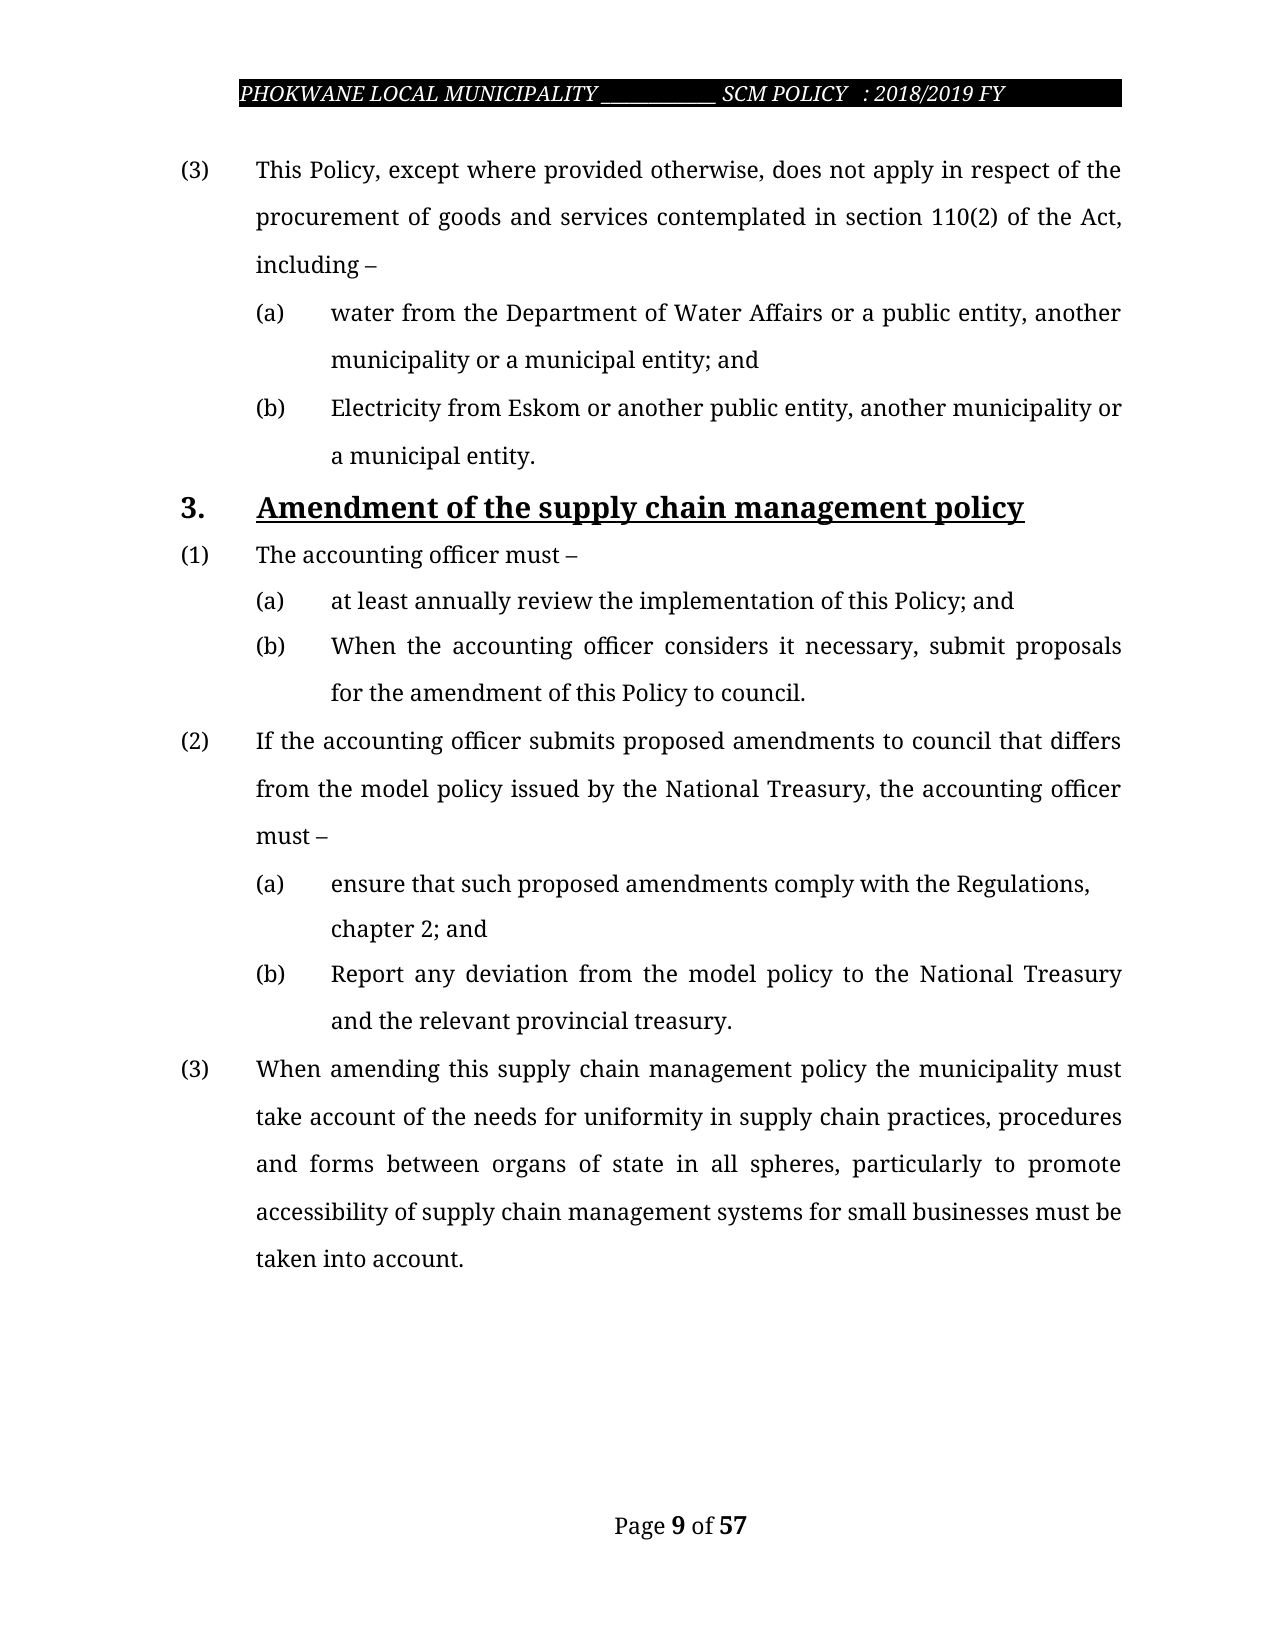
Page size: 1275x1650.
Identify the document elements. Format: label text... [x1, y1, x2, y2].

list The accounting officer must – [181, 539, 1123, 570]
list water from the Department of Water Affairs or a public entity, another municipality or a municipal entity; and [256, 297, 1123, 375]
text chapter 2; and [331, 913, 1123, 944]
list This Policy, except where provided otherwise, does not apply in respect of the procurement of goods and services contemplated in section 110(2) of the Act, including – [181, 153, 1123, 280]
subtitle 3. Amendment of the supply chain management policy [181, 488, 1122, 527]
list ensure that such proposed amendments comply with the Regulations, [256, 868, 1123, 899]
list Report any deviation from the model policy to the National Treasury and the relevant provincial treasury. [256, 958, 1123, 1036]
list at least annually review the implementation of this Policy; and [256, 585, 1123, 616]
list Electricity from Eskom or another public entity, another municipality or a municipal entity. [256, 392, 1123, 471]
list When the accounting officer considers it necessary, submit proposals for the amendment of this Policy to council. [256, 630, 1123, 708]
list If the accounting officer submits proposed amendments to council that differs from the model policy issued by the National Treasury, the accounting officer must – [181, 725, 1123, 852]
list When amending this supply chain management policy the municipality must take account of the needs for uniformity in supply chain practices, procedures and forms between organs of state in all spheres, particularly to promote accessibility of supply chain management systems for small businesses must be taken into account. [181, 1053, 1123, 1274]
